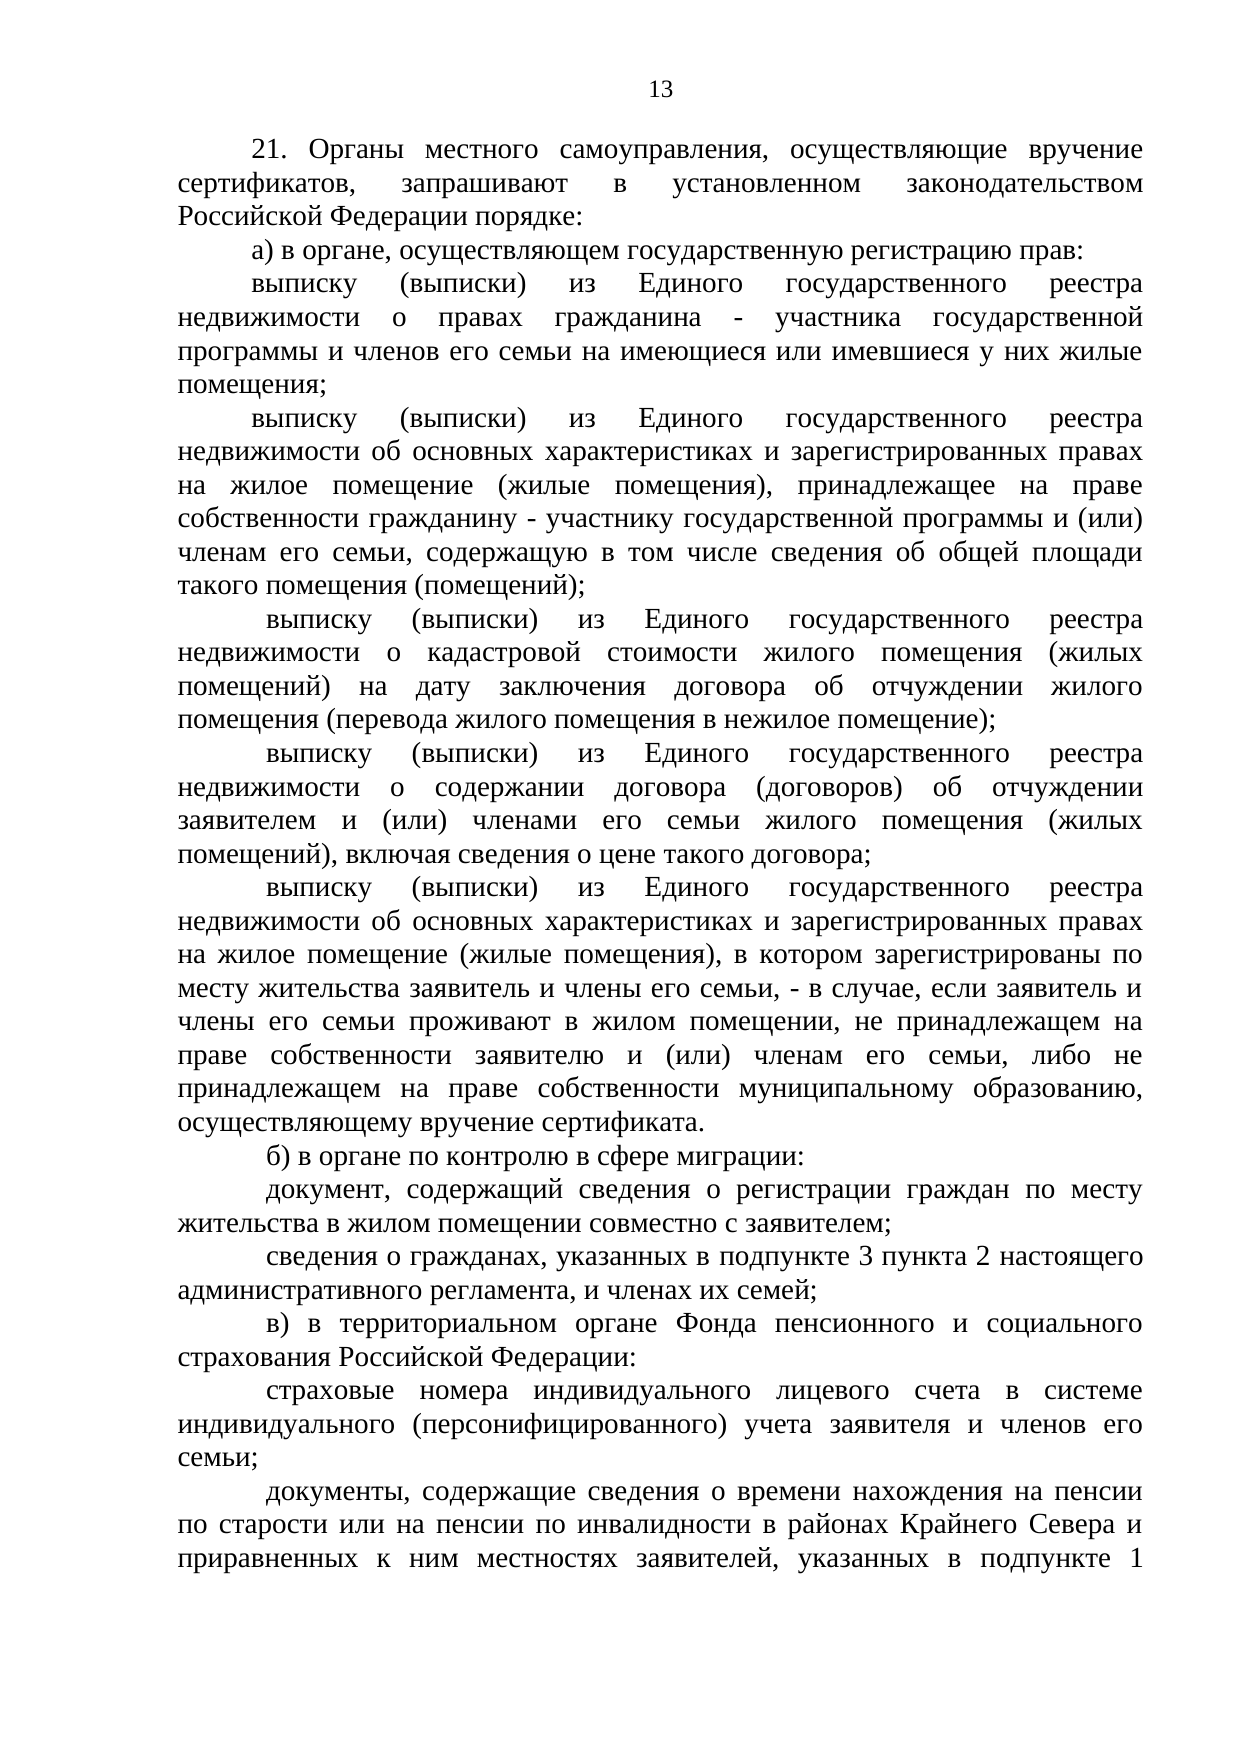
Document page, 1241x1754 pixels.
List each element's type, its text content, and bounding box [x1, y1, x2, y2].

text документ, содержащий сведения о регистрации граждан по месту жительства в жилом помещении совместно с заявителем; [177, 1171, 1144, 1238]
text сведения о гражданах, указанных в подпункте 3 пункта 2 настоящего административного регламента, и членах их семей; [177, 1238, 1144, 1305]
text 21. Органы местного самоуправления, осуществляющие вручение сертификатов, запрашивают в установленном законодательством Российской Федерации порядке: [177, 131, 1144, 232]
text выписку (выписки) из Единого государственного реестра недвижимости о кадастровой стоимости жилого помещения (жилых помещений) на дату заключения договора об отчуждении жилого помещения (перевода жилого помещения в нежилое помещение); [177, 601, 1144, 735]
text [177, 1473, 1144, 1574]
text в) в территориальном органе Фонда пенсионного и социального страхования Российской Федерации: [177, 1305, 1144, 1372]
text выписку (выписки) из Единого государственного реестра недвижимости об основных характеристиках и зарегистрированных правах на жилое помещение (жилые помещения), принадлежащее на праве собственности гражданину - участнику государственной программы и (или) членам его семьи, содержащую в том числе сведения об общей площади такого помещения (помещений); [177, 400, 1144, 601]
text выписку (выписки) из Единого государственного реестра недвижимости об основных характеристиках и зарегистрированных правах на жилое помещение (жилые помещения), в котором зарегистрированы по месту жительства заявитель и члены его семьи, - в случае, если заявитель и члены его семьи проживают в жилом помещении, не принадлежащем на праве собственности заявителю и (или) членам его семьи, либо не принадлежащем на праве собственности муниципальному образованию, осуществляющему вручение сертификата. [177, 869, 1144, 1138]
text страховые номера индивидуального лицевого счета в системе индивидуального (персонифицированного) учета заявителя и членов его семьи; [177, 1372, 1144, 1473]
text выписку (выписки) из Единого государственного реестра недвижимости о правах гражданина - участника государственной программы и членов его семьи на имеющиеся или имевшиеся у них жилые помещения; [177, 266, 1144, 400]
text б) в органе по контролю в сфере миграции: [177, 1138, 1144, 1171]
text выписку (выписки) из Единого государственного реестра недвижимости о содержании договора (договоров) об отчуждении заявителем и (или) членами его семьи жилого помещения (жилых помещений), включая сведения о цене такого договора; [177, 735, 1144, 869]
text а) в органе, осуществляющем государственную регистрацию прав: [177, 232, 1144, 266]
